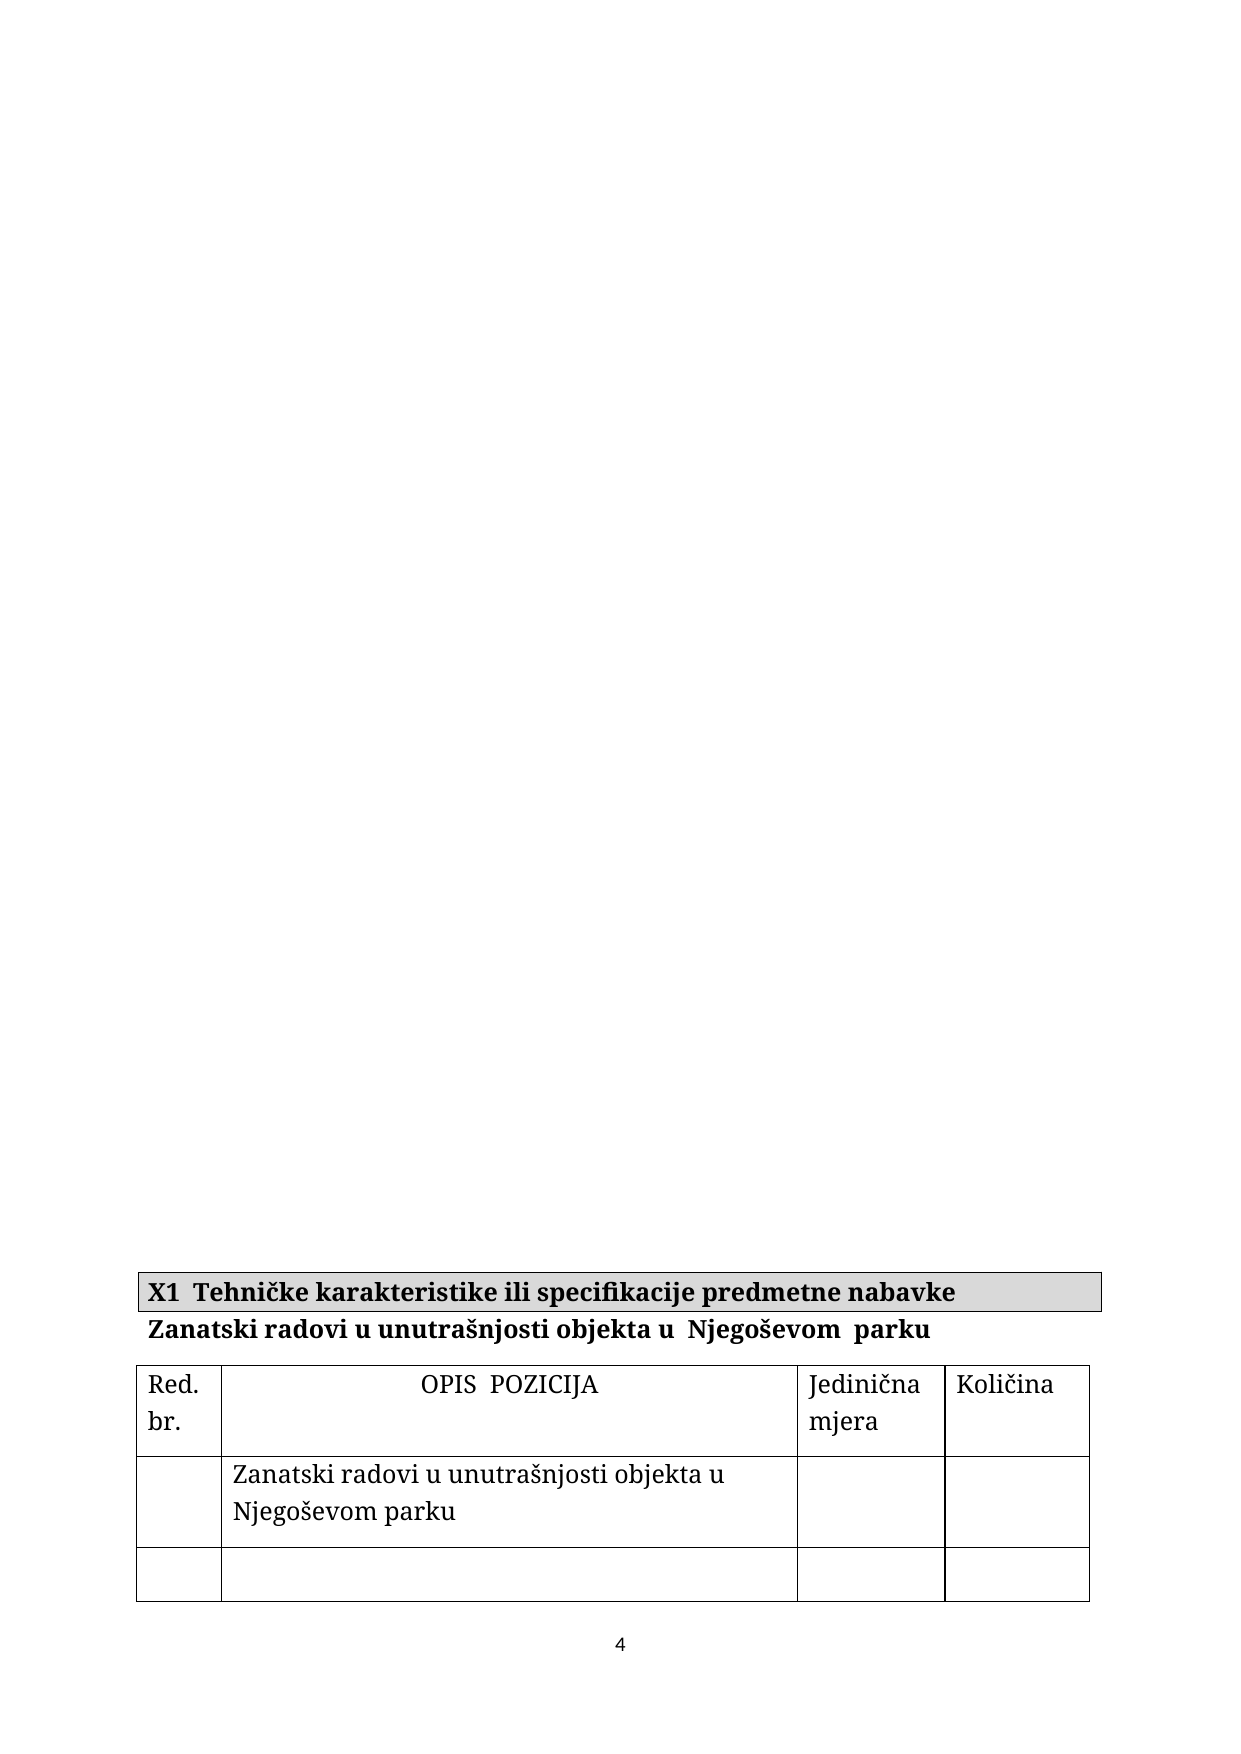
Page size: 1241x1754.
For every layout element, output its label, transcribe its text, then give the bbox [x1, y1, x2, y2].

table_cell [222, 1548, 797, 1601]
text Zanatski radovi u unutrašnjosti objekta u Njegoševom parku [148, 1312, 1093, 1346]
table_cell [946, 1457, 1089, 1547]
table_cell [137, 1457, 221, 1547]
table_header Jedinična mjera [798, 1366, 944, 1456]
table_header Količina [946, 1366, 1089, 1456]
table_cell [798, 1548, 944, 1601]
table_cell [798, 1457, 944, 1547]
table_cell Zanatski radovi u unutrašnjosti objekta u Njegoševom parku [222, 1457, 797, 1547]
table_header Red.br. [137, 1366, 221, 1456]
table_cell [946, 1548, 1089, 1601]
text X1 Tehničke karakteristike ili specifikacije predmetne nabavke [139, 1273, 1101, 1311]
table_header OPIS POZICIJA [222, 1366, 797, 1456]
table_cell [137, 1548, 221, 1601]
